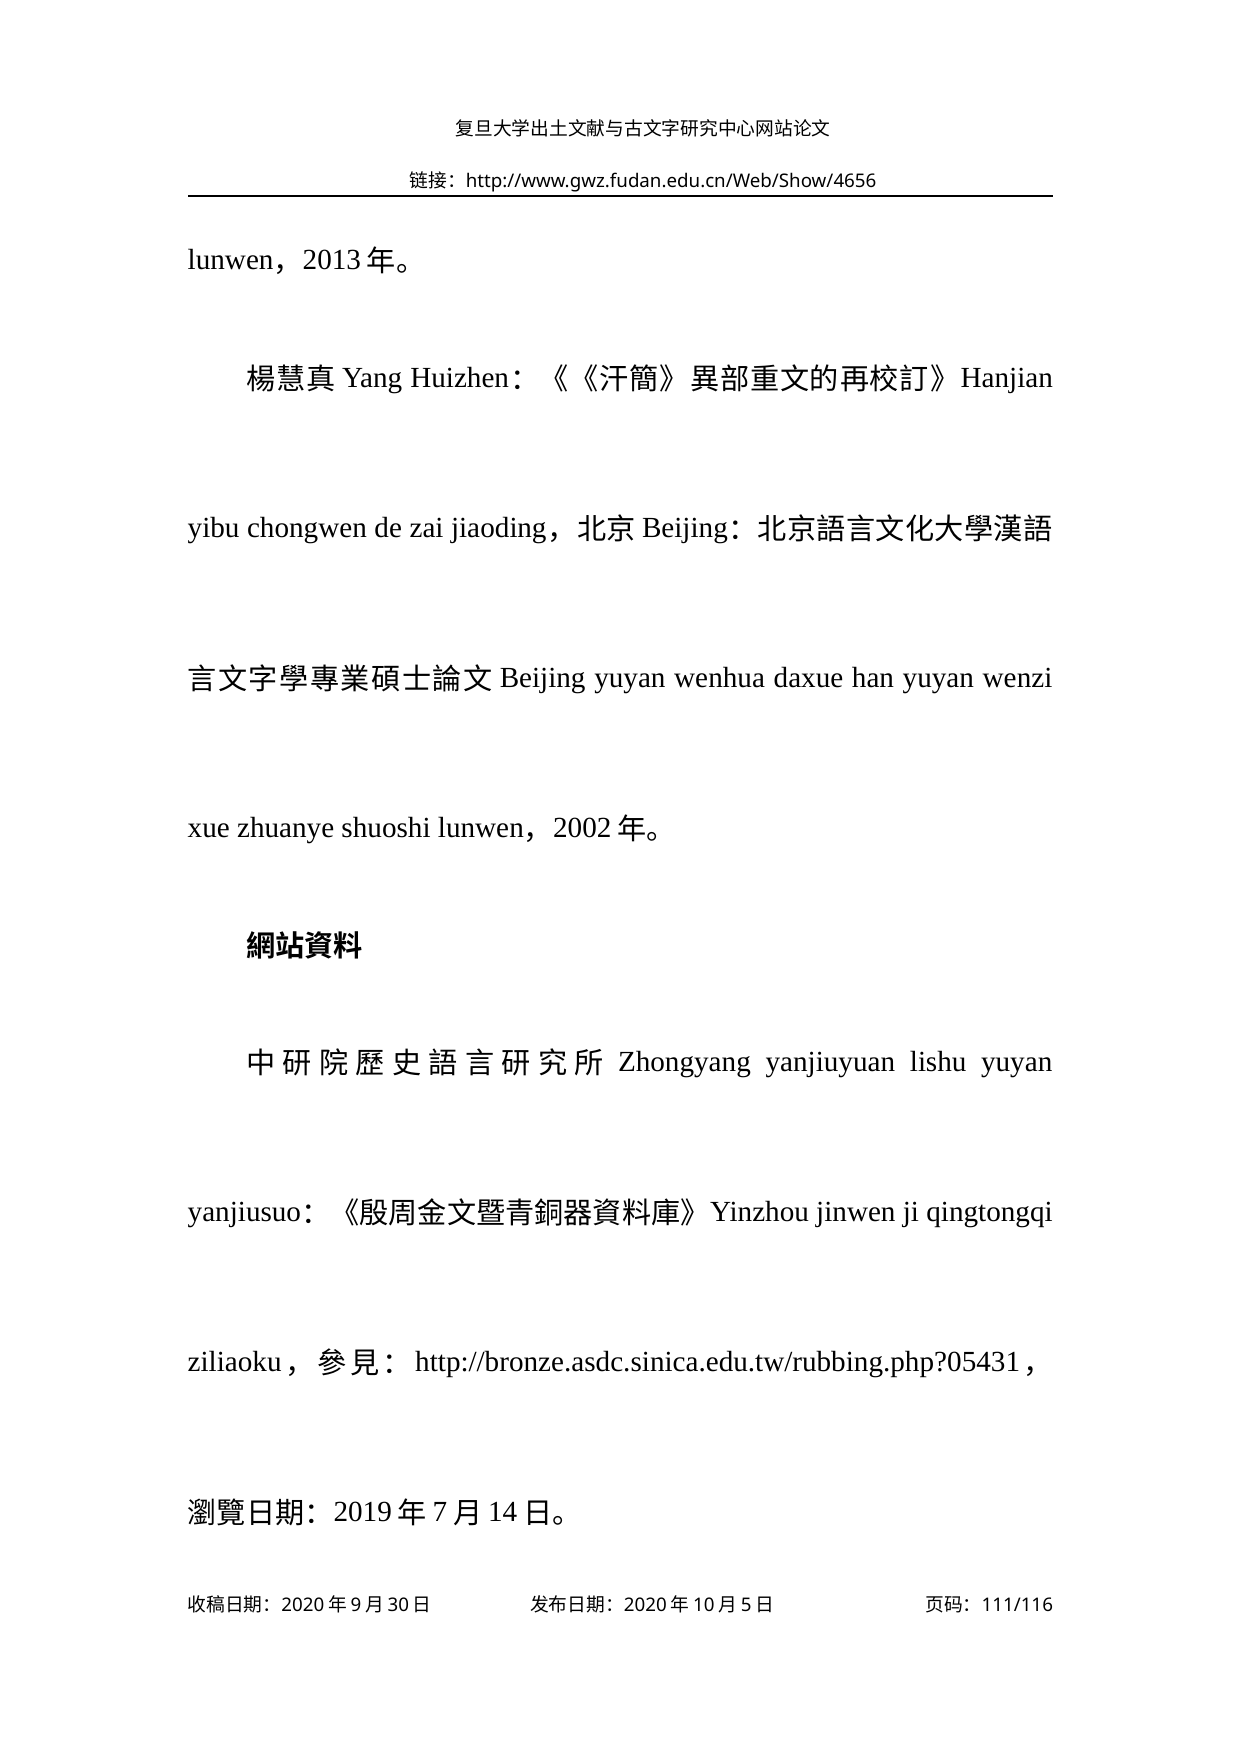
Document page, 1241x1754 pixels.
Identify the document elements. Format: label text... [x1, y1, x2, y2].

text 中研院歷史語言研究所Zhongyang yanjiuyuan lishu yuyan yanjiusuo：《殷周金文暨青銅器資料庫》Yinzhou jinwen ji qingtongqi ziliaoku，參見：http://bronze.asdc.sinica.edu.tw/rubbing.php?05431，瀏覽日期：2019年7月14日。 [187, 1023, 1053, 1548]
text 楊慧真Yang Huizhen：《《汗簡》異部重文的再校訂》Hanjian yibu chongwen de zai jiaoding，北京Beijing：北京語言文化大學漢語言文字學專業碩士論文Beijing yuyan wenhua daxue han yuyan wenzi xue zhuanye shuoshi lunwen，2002年。 [187, 339, 1053, 864]
text 網站資料 [187, 906, 1053, 981]
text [187, 222, 1053, 297]
